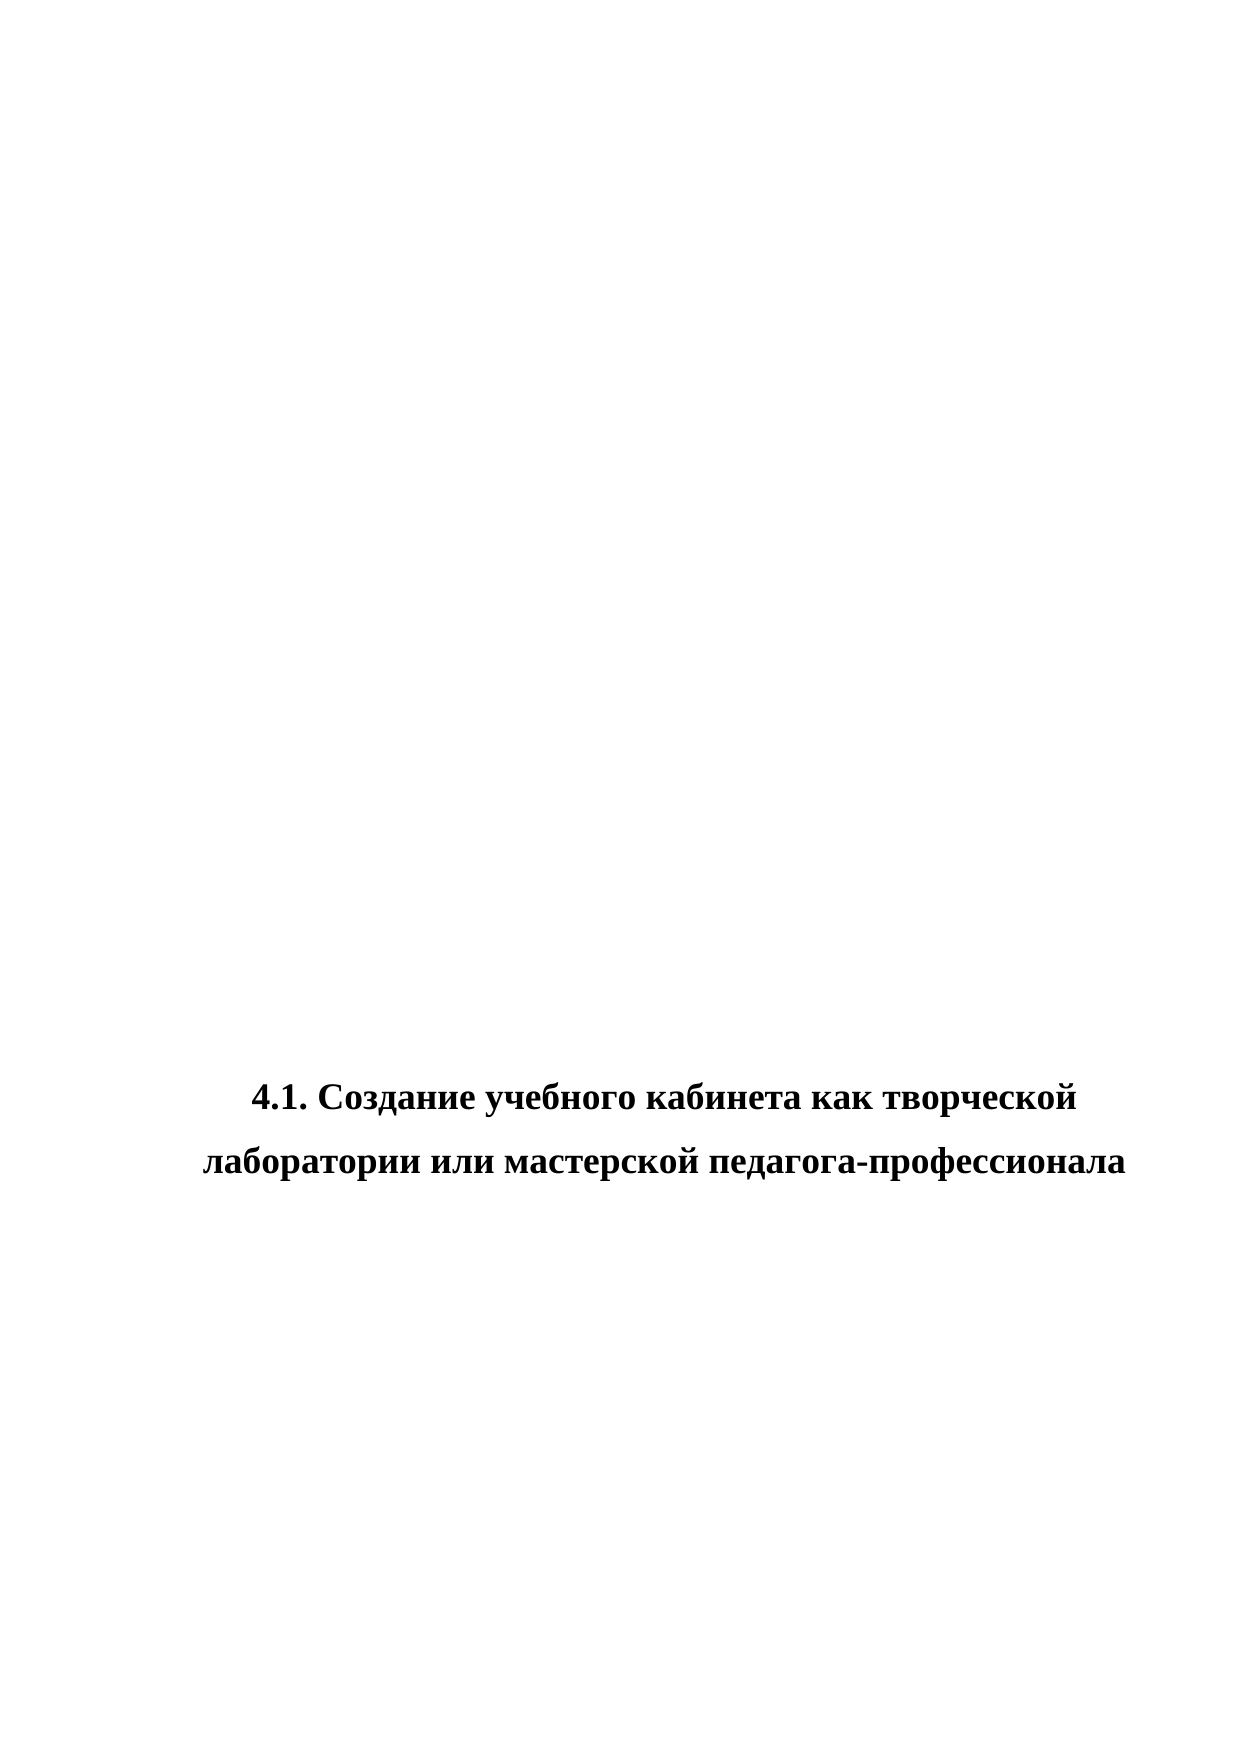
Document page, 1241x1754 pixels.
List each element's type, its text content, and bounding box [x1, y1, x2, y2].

text 4.1. Создание учебного кабинета как творческой лаборатории или мастерской педагога-профессионала [177, 1074, 1152, 1182]
